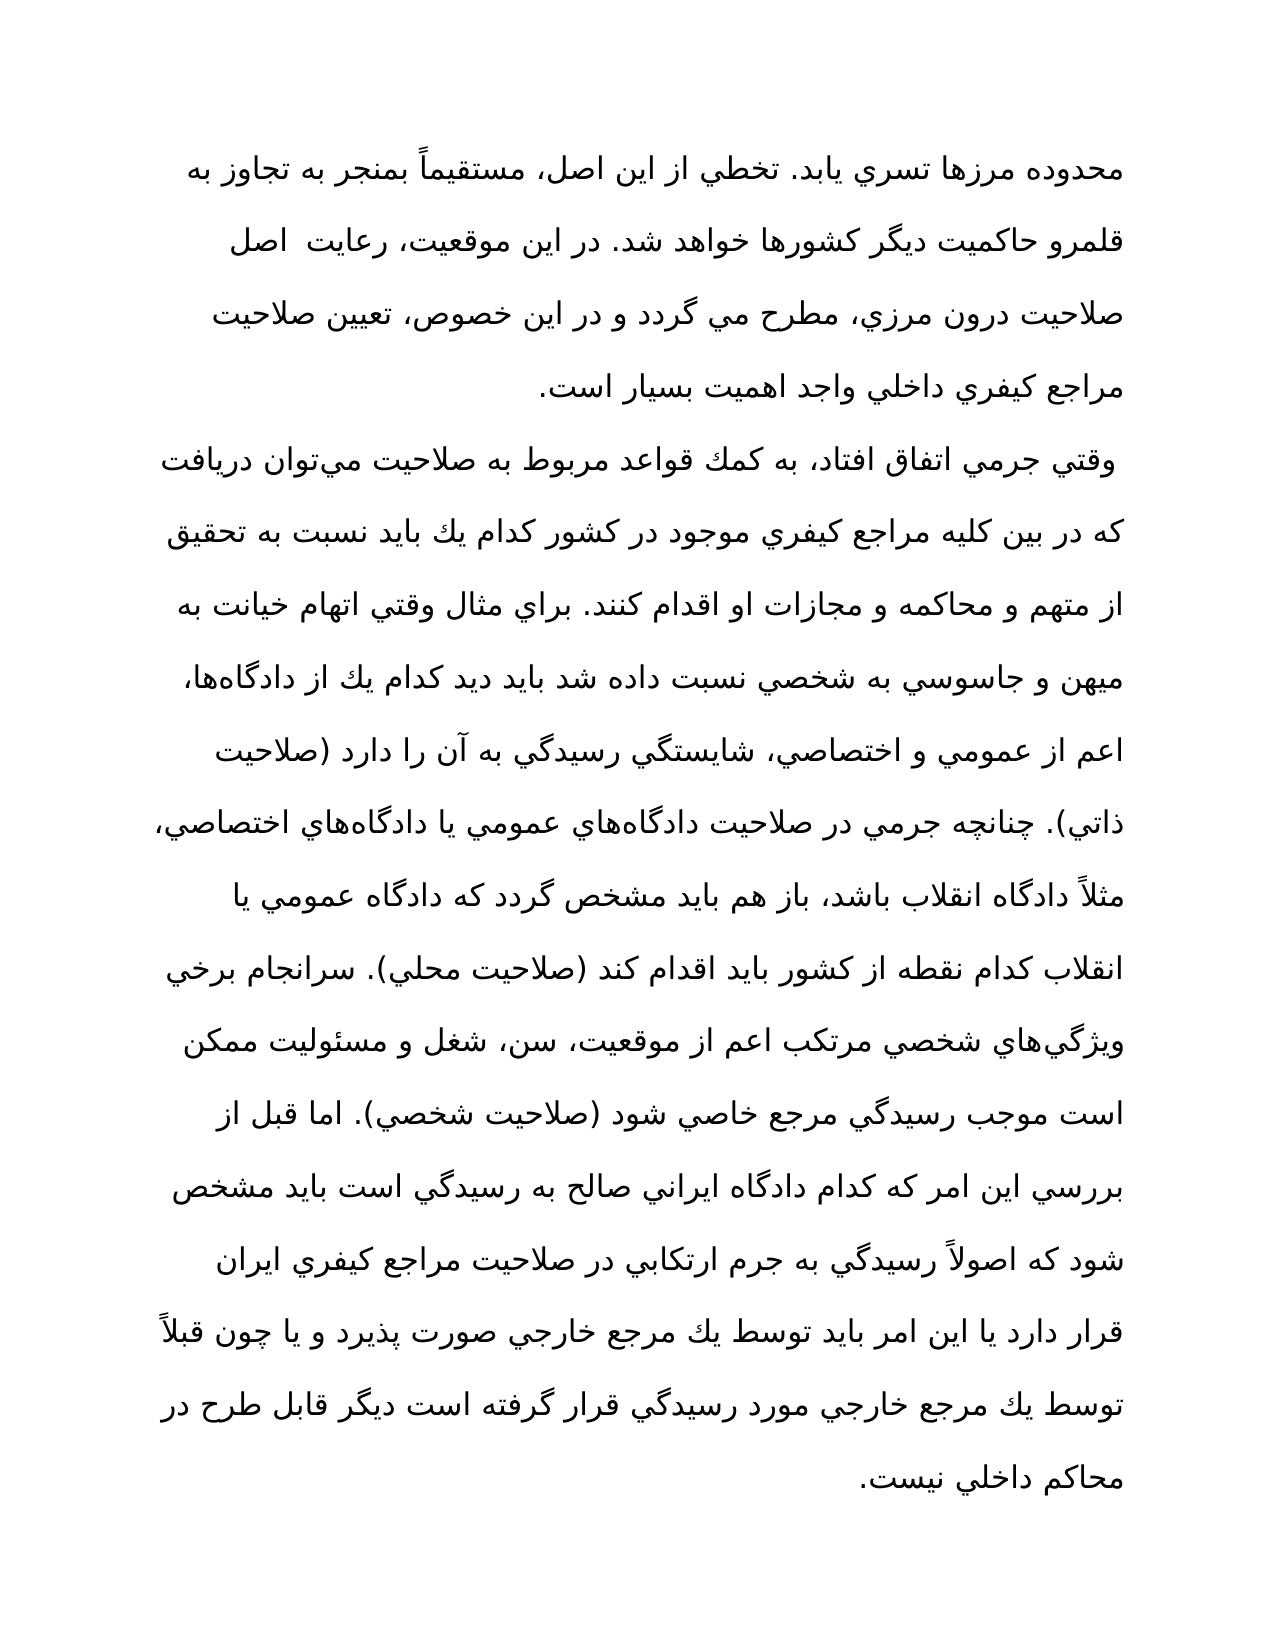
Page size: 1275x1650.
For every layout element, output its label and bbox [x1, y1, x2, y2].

text [150, 150, 1125, 1495]
